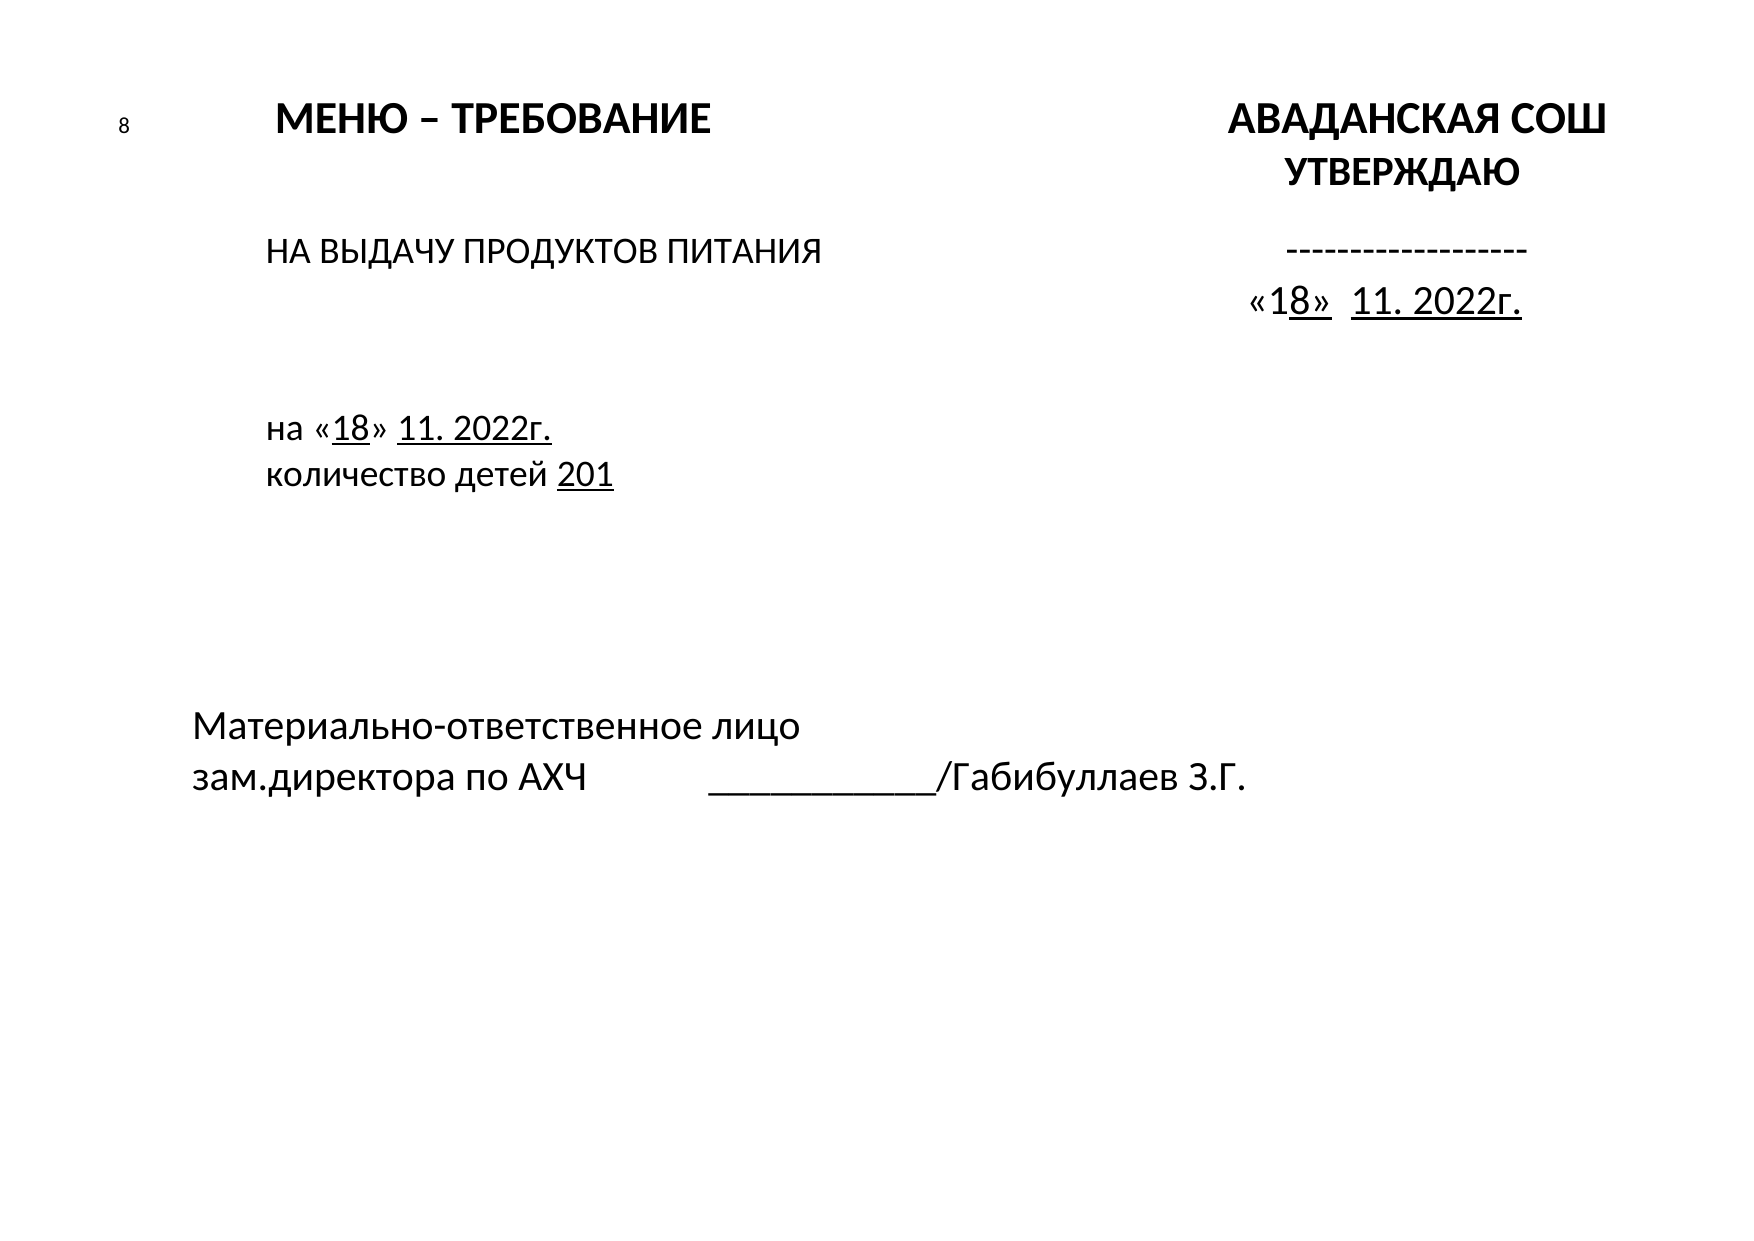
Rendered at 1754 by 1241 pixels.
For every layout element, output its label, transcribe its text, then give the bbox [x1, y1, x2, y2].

text «18» 11. 2022г. [118, 274, 1636, 376]
text на «18» 11. 2022г. [266, 404, 1636, 450]
text Материально-ответственное лицо [118, 699, 1636, 750]
text зам.директора по АХЧ ___________/Габибуллаев З.Г. [118, 750, 1636, 801]
text УТВЕРЖДАЮ [118, 144, 1636, 195]
text количество детей 201 [266, 450, 1636, 496]
text НА ВЫДАЧУ ПРОДУКТОВ ПИТАНИЯ ------------------- [118, 223, 1636, 274]
text 8 МЕНЮ – ТРЕБОВАНИЕ АВАДАНСКАЯ СОШ [118, 88, 1636, 144]
